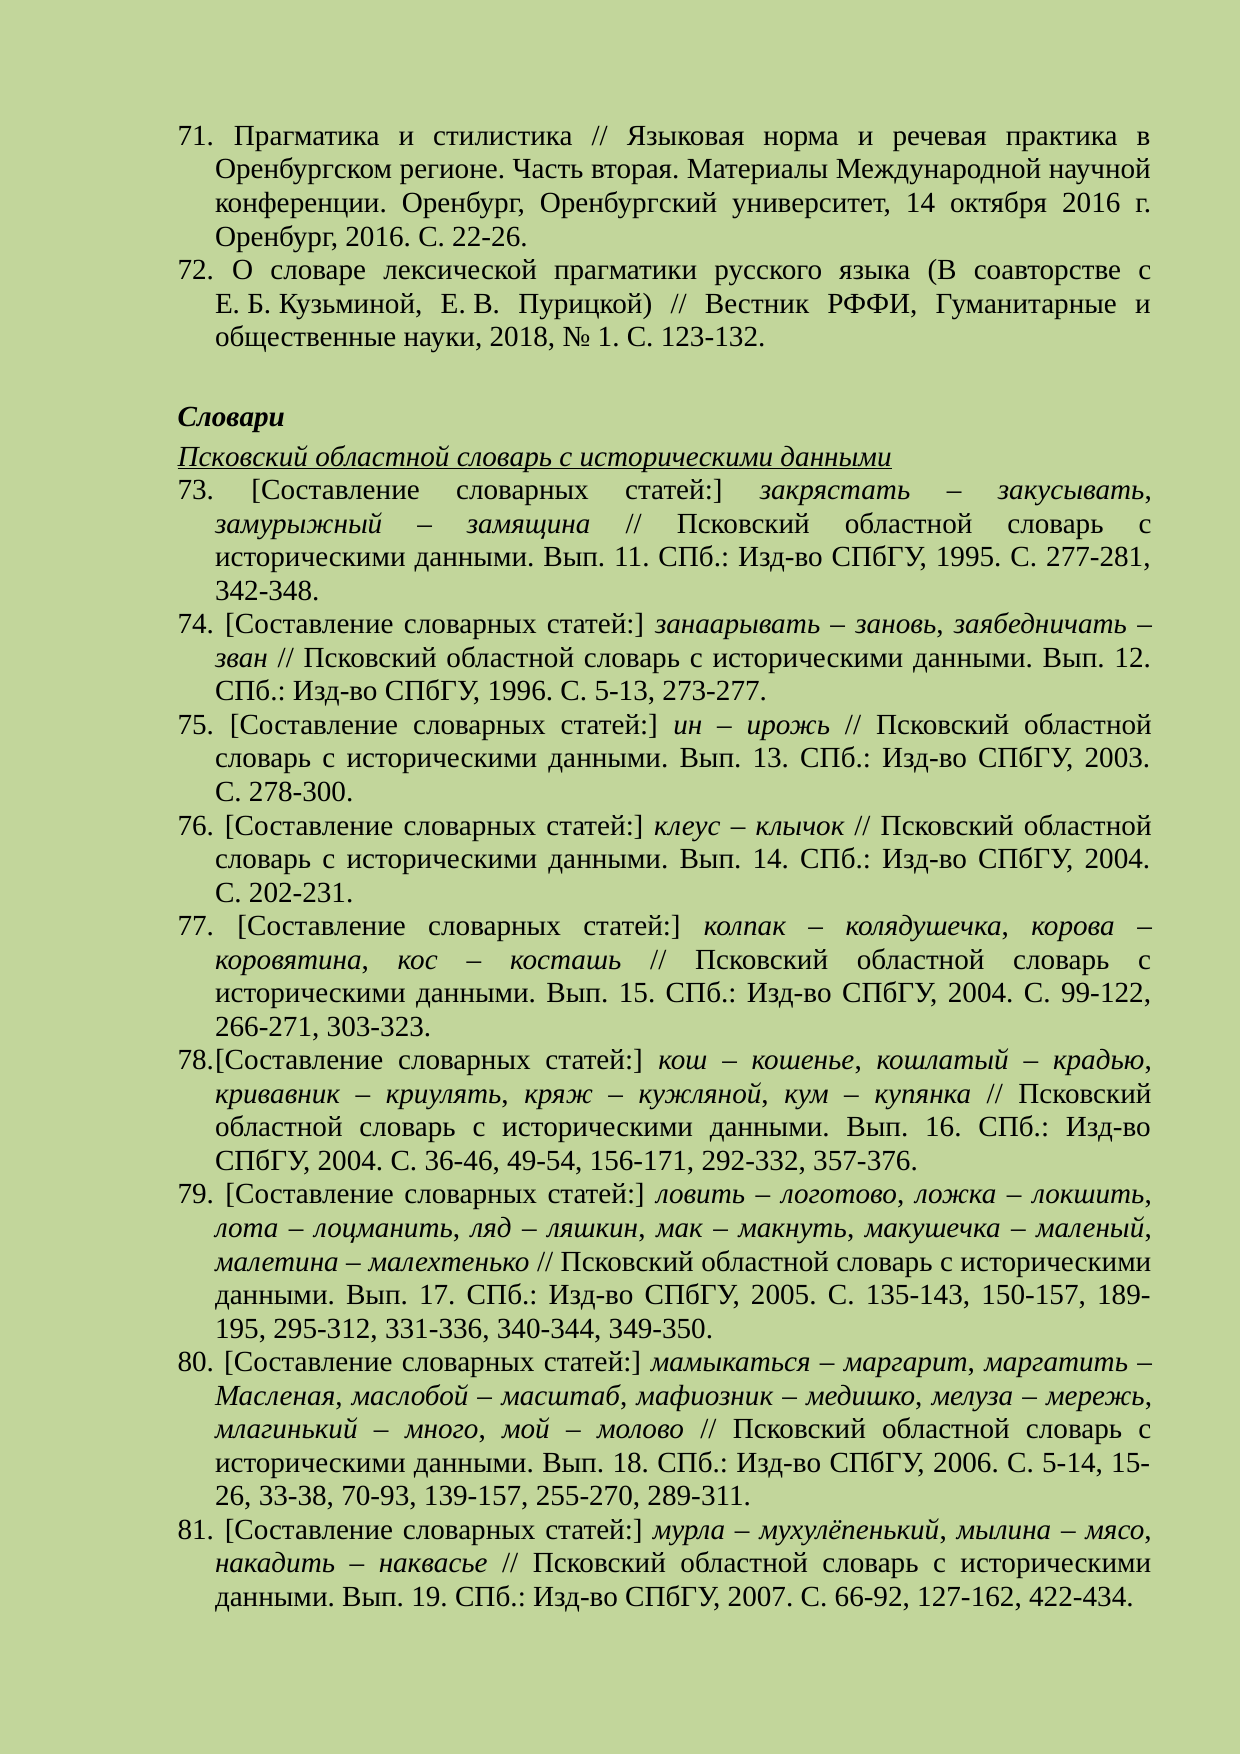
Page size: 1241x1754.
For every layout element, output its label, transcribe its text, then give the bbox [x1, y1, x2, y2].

text [Составление словарных статей:] мурла – мухулёпенький, мылина – мясо, накадить – наквасье // Псковский областной словарь с историческими данными. Вып. 19. СПб.: Изд-во СПбГУ, 2007. С. 66-92, 127-162, 422-434. [177, 1512, 1152, 1613]
text [Составление словарных статей:] ловить – логотово, ложка – локшить, лота – лоцманить, ляд – ляшкин, мак – макнуть, макушечка – маленый, малетина – малехтенько // Псковский областной словарь с историческими данными. Вып. 17. СПб.: Изд-во СПбГУ, 2005. С. 135-143, 150-157, 189-195, 295-312, 331-336, 340-344, 349-350. [177, 1177, 1152, 1344]
text [Составление словарных статей:] мамыкаться – маргарит, маргатить – Масленая, маслобой – масштаб, мафиозник – медишко, мелуза – мережь, млагинький – много, мой – молово // Псковский областной словарь с историческими данными. Вып. 18. СПб.: Изд-во СПбГУ, 2006. С. 5-14, 15-26, 33-38, 70-93, 139-157, 255-270, 289-311. [177, 1344, 1152, 1512]
text Псковский областной словарь с историческими данными [177, 439, 1152, 472]
text [Составление словарных статей:] ин – ирожь // Псковский областной словарь с историческими данными. Вып. 13. СПб.: Изд-во СПбГУ, 2003. С. 278-300. [177, 707, 1152, 808]
subtitle Словари [177, 399, 1152, 432]
text Прагматика и стилистика // Языковая норма и речевая практика в Оренбургском регионе. Часть вторая. Материалы Международной научной конференции. Оренбург, Оренбургский университет, 14 октября 2016 г. Оренбург, 2016. С. 22-26. [177, 118, 1152, 252]
text [Составление словарных статей:] колпак – колядушечка, корова – коровятина, кос – косташь // Псковский областной словарь с историческими данными. Вып. 15. СПб.: Изд-во СПбГУ, 2004. С. 99-122, 266-271, 303-323. [177, 908, 1152, 1042]
text [Составление словарных статей:] кош – кошенье, кошлатый – крадью, кривавник – криулять, кряж – кужляной, кум – купянка // Псковский областной словарь с историческими данными. Вып. 16. СПб.: Изд-во СПбГУ, 2004. С. 36-46, 49-54, 156-171, 292-332, 357-376. [177, 1042, 1152, 1177]
text О словаре лексической прагматики русского языка (В соавторстве с Е. Б. Кузьминой, Е. В. Пурицкой) // Вестник РФФИ, Гуманитарные и общественные науки, 2018, № 1. С. 123-132. [177, 252, 1152, 353]
text [Составление словарных статей:] клеус – клычок // Псковский областной словарь с историческими данными. Вып. 14. СПб.: Изд-во СПбГУ, 2004. С. 202-231. [177, 808, 1152, 908]
text [Составление словарных статей:] занаарывать – зановь, заябедничать – зван // Псковский областной словарь с историческими данными. Вып. 12. СПб.: Изд-во СПбГУ, 1996. С. 5-13, 273-277. [177, 606, 1152, 707]
text [Составление словарных статей:] закрястать – закусывать, замурыжный – замящина // Псковский областной словарь с историческими данными. Вып. 11. СПб.: Изд-во СПбГУ, 1995. С. 277-281, 342-348. [177, 472, 1152, 606]
